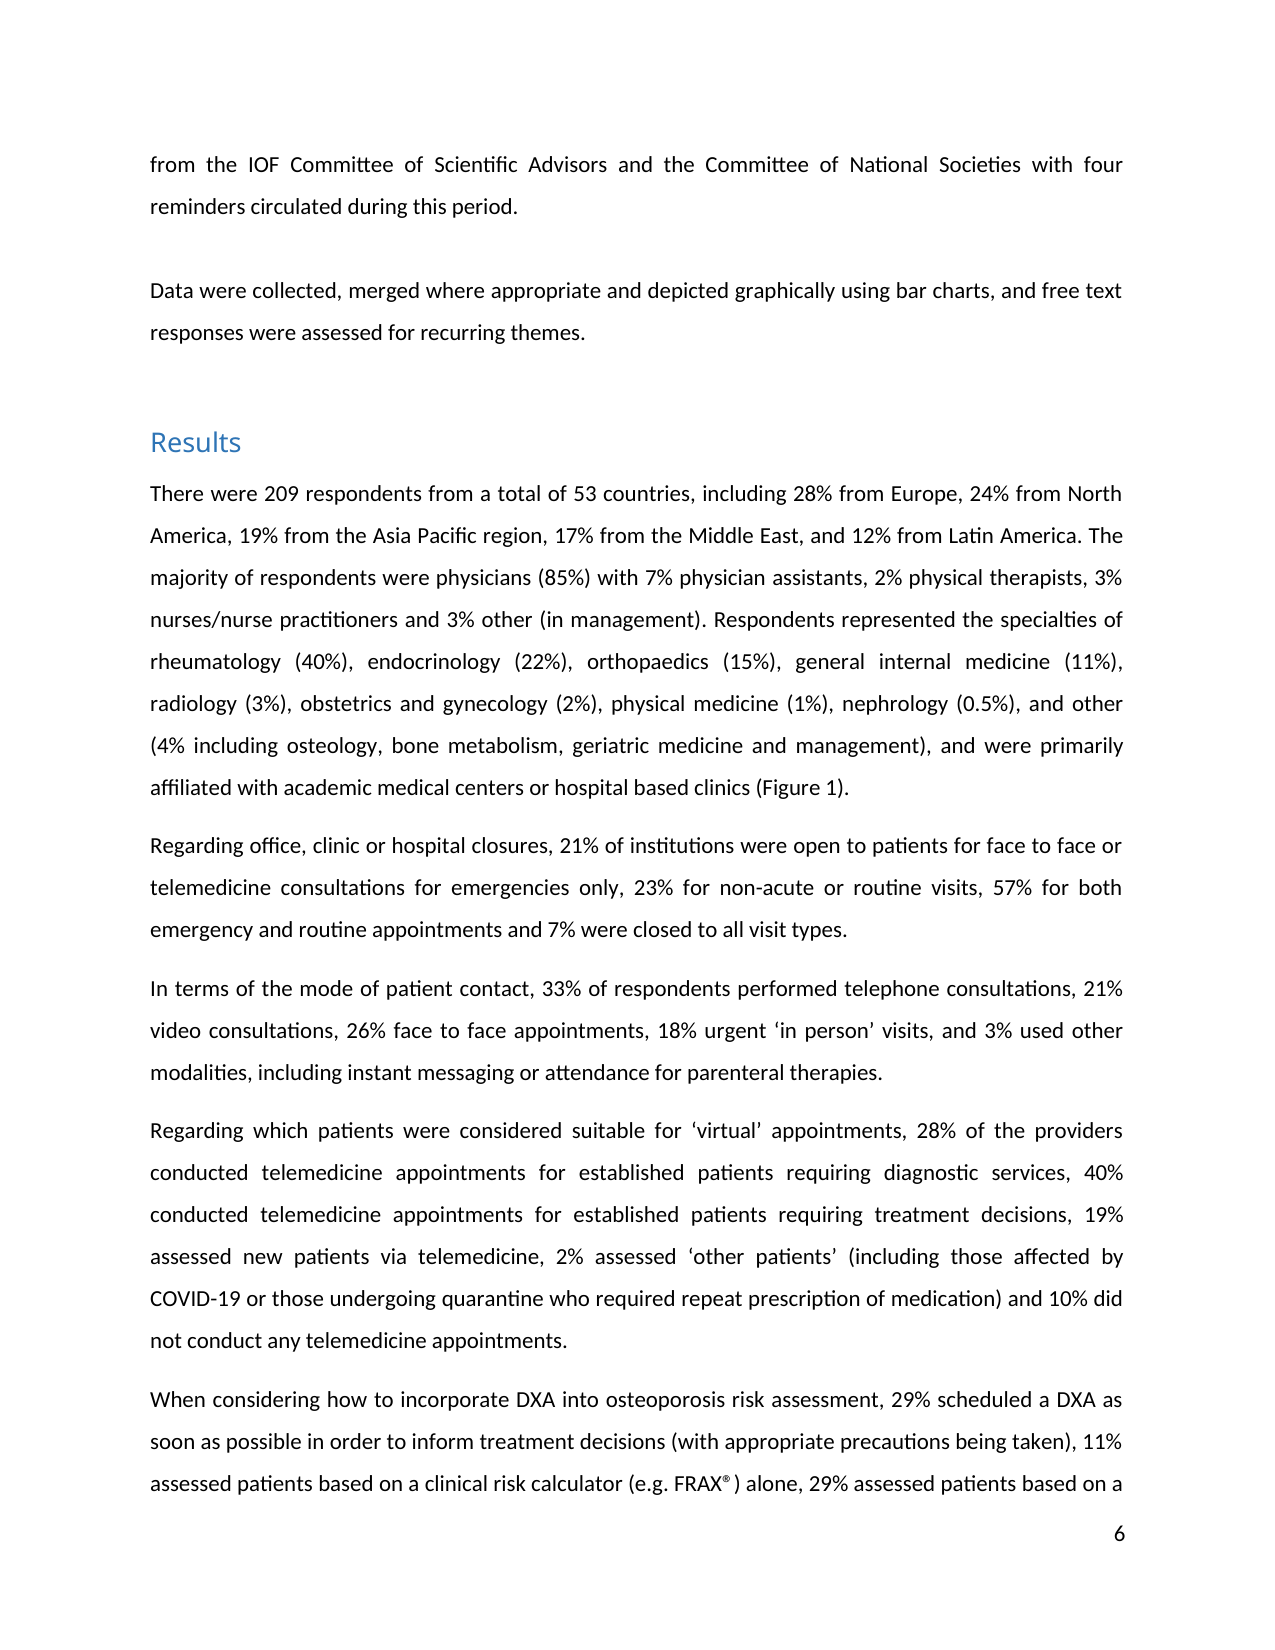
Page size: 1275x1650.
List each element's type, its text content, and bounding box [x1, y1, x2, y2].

text Regarding which patients were considered suitable for ‘virtual’ appointments, 28% of the providers conducted telemedicine appointments for established patients requiring diagnostic services, 40% conducted telemedicine appointments for established patients requiring treatment decisions, 19% assessed new patients via telemedicine, 2% assessed ‘other patients’ (including those affected by COVID-19 or those undergoing quarantine who required repeat prescription of medication) and 10% did not conduct any telemedicine appointments. [150, 1117, 1125, 1354]
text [150, 150, 1125, 220]
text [150, 1385, 1125, 1497]
subtitle Results [150, 423, 1125, 460]
text There were 209 respondents from a total of 53 countries, including 28% from Europe, 24% from North America, 19% from the Asia Pacific region, 17% from the Middle East, and 12% from Latin America. The majority of respondents were physicians (85%) with 7% physician assistants, 2% physical therapists, 3% nurses/nurse practitioners and 3% other (in management). Respondents represented the specialties of rheumatology (40%), endocrinology (22%), orthopaedics (15%), general internal medicine (11%), radiology (3%), obstetrics and gynecology (2%), physical medicine (1%), nephrology (0.5%), and other (4% including osteology, bone metabolism, geriatric medicine and management), and were primarily affiliated with academic medical centers or hospital based clinics (Figure 1). [150, 479, 1125, 801]
text Regarding office, clinic or hospital closures, 21% of institutions were open to patients for face to face or telemedicine consultations for emergencies only, 23% for non-acute or routine visits, 57% for both emergency and routine appointments and 7% were closed to all visit types. [150, 831, 1125, 943]
text In terms of the mode of patient contact, 33% of respondents performed telephone consultations, 21% video consultations, 26% face to face appointments, 18% urgent ‘in person’ visits, and 3% used other modalities, including instant messaging or attendance for parenteral therapies. [150, 974, 1125, 1086]
text Data were collected, merged where appropriate and depicted graphically using bar charts, and free text responses were assessed for recurring themes. [150, 276, 1125, 346]
